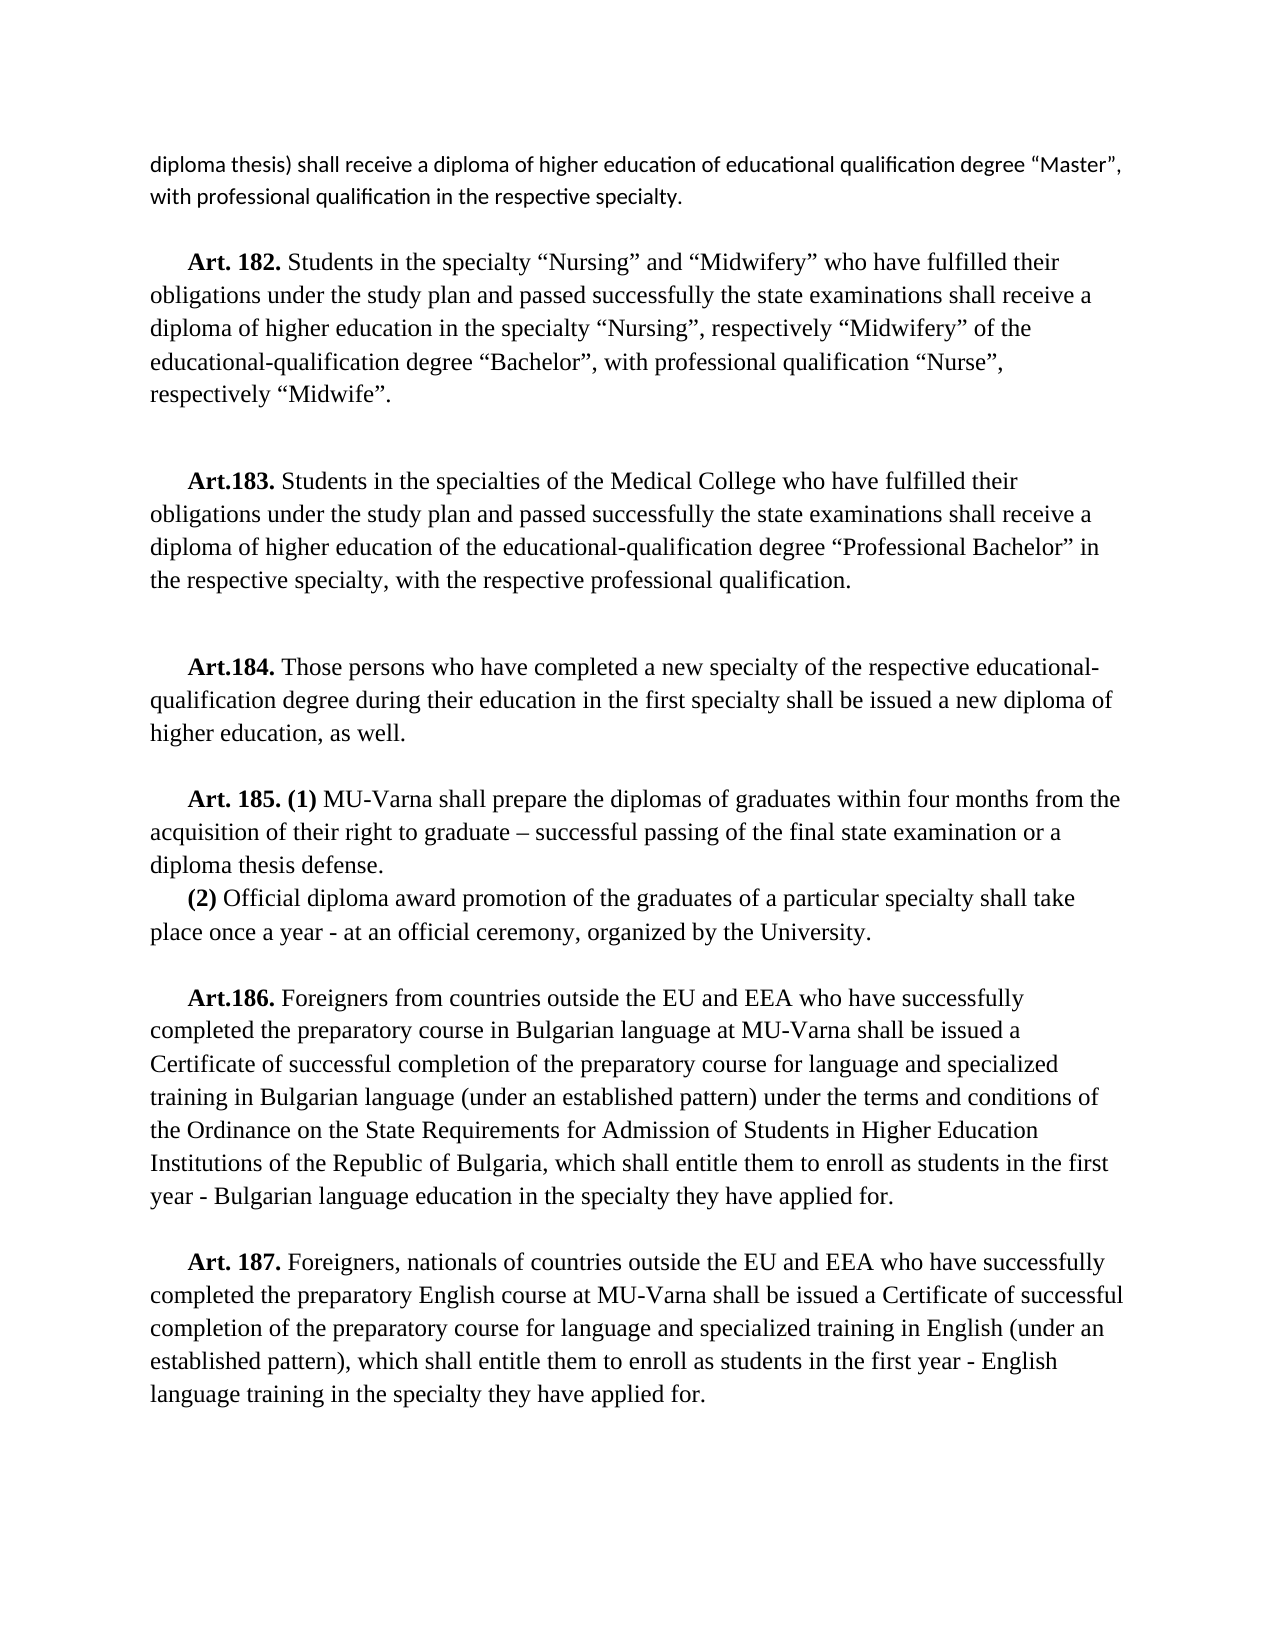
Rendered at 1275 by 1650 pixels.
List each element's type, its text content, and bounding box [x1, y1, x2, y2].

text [150, 150, 1125, 408]
text Art.183. Students in the specialties of the Medical College who have fulfilled their obligations under the study plan and passed successfully the state examinations shall receive a diploma of higher education of the educational-qualification degree “Professional Bachelor” in the respective specialty, with the respective professional qualification. [150, 433, 1125, 594]
text Art.184. Those persons who have completed a new specialty of the respective educational-qualification degree during their education in the first specialty shall be issued a new diploma of higher education, as well. Art. 185. (1) MU-Varna shall prepare the diplomas of graduates within four months from the acquisition of their right to graduate – successful passing of the final state examination or a diploma thesis defense. (2) Official diploma award promotion of the graduates of a particular specialty shall take place once a year - at an official ceremony, organized by the University. Art.186. Foreigners from countries outside the EU and EEA who have successfully completed the preparatory course in Bulgarian language at MU-Varna shall be issued a Certificate of successful completion of the preparatory course for language and specialized training in Bulgarian language (under an established pattern) under the terms and conditions of the Ordinance on the State Requirements for Admission of Students in Higher Education Institutions of the Republic of Bulgaria, which shall entitle them to enroll as students in the first year - Bulgarian language education in the specialty they have applied for. Art. 187. Foreigners, nationals of countries outside the EU and EEA who have successfully completed the preparatory English course at MU-Varna shall be issued a Certificate of successful completion of the preparatory course for language and specialized training in English (under an established pattern), which shall entitle them to enroll as students in the first year - English language training in the specialty they have applied for. [150, 619, 1125, 1408]
